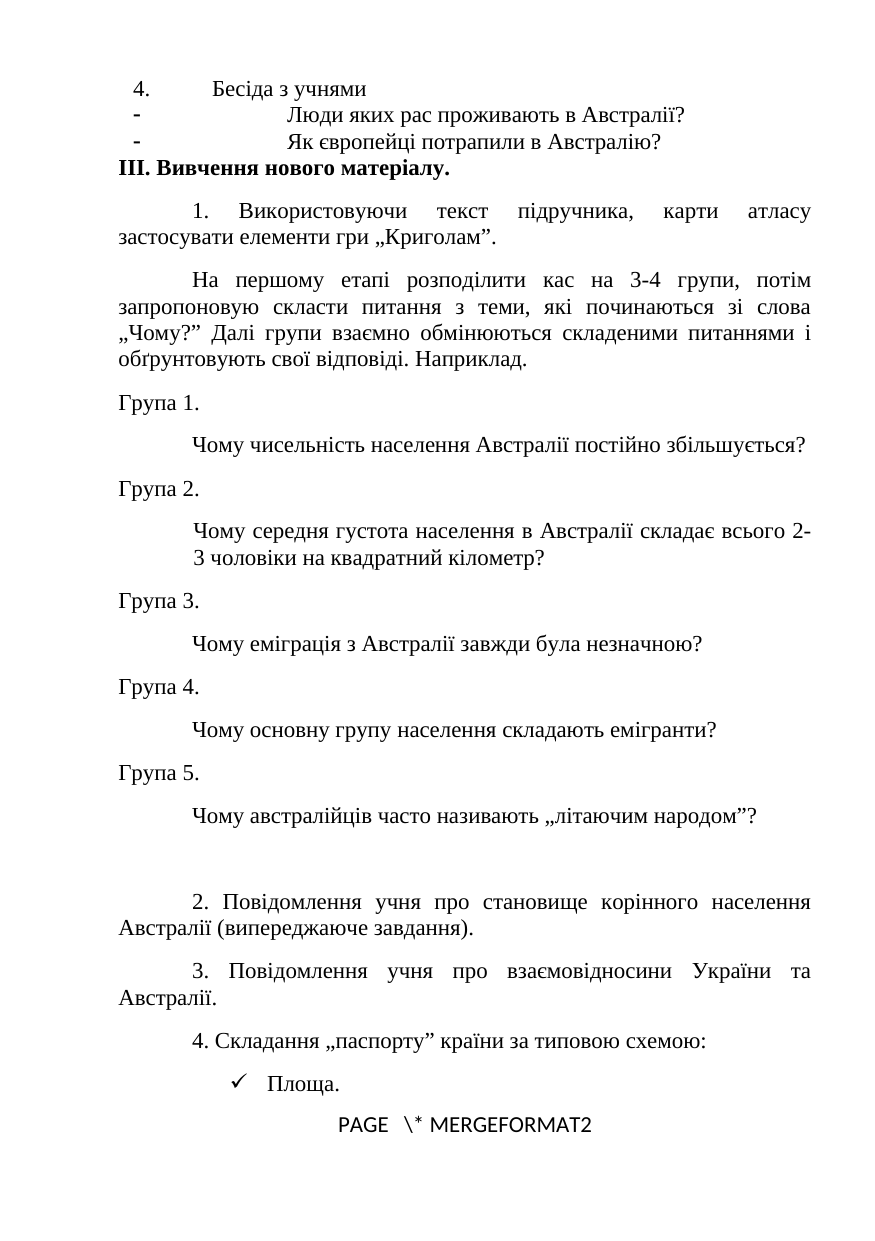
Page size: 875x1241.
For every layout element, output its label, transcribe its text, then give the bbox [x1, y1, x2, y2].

list Люди яких рас проживають в Австралії? [133, 101, 812, 128]
text 2. Повідомлення учня про становище корінного населення Австралії (випереджаюче завдання). [118, 888, 812, 941]
text Чому середня густота населення в Австралії складає всього 2-3 чоловіки на квадратний кілометр? [193, 518, 812, 570]
text 1. Використовуючи текст підручника, карти атласу застосувати елементи гри „Криголам”. [118, 197, 812, 250]
text Чому основну групу населення складають емігранти? [118, 716, 812, 742]
text 4. Складання „паспорту” країни за типовою схемою: [118, 1027, 812, 1053]
text На першому етапі розподілити кас на 3-4 групи, потім запропоновую скласти питання з теми, які починаються зі слова „Чому?” Далі групи взаємно обмінюються складеними питаннями і обґрунтовують свої відповіді. Наприклад. [118, 266, 812, 372]
text Група 3. [118, 587, 812, 613]
list Площа. [229, 1070, 812, 1096]
text Група 4. [118, 673, 812, 699]
text Група 2. [118, 474, 812, 501]
text Чому чисельність населення Австралії постійно збільшується? [118, 432, 812, 458]
text Група 1. [118, 388, 812, 415]
text 3. Повідомлення учня про взаємовідносини України та Австралії. [118, 957, 812, 1010]
text Чому австралійців часто називають „літаючим народом”? [118, 802, 812, 828]
text Чому еміграція з Австралії завжди була незначною? [118, 630, 812, 656]
list Як європейці потрапили в Австралію? [133, 128, 812, 154]
text Група 5. [118, 759, 812, 785]
text ІІІ. Вивчення нового матеріалу. [118, 154, 812, 180]
list Бесіда з учнями [133, 75, 812, 101]
